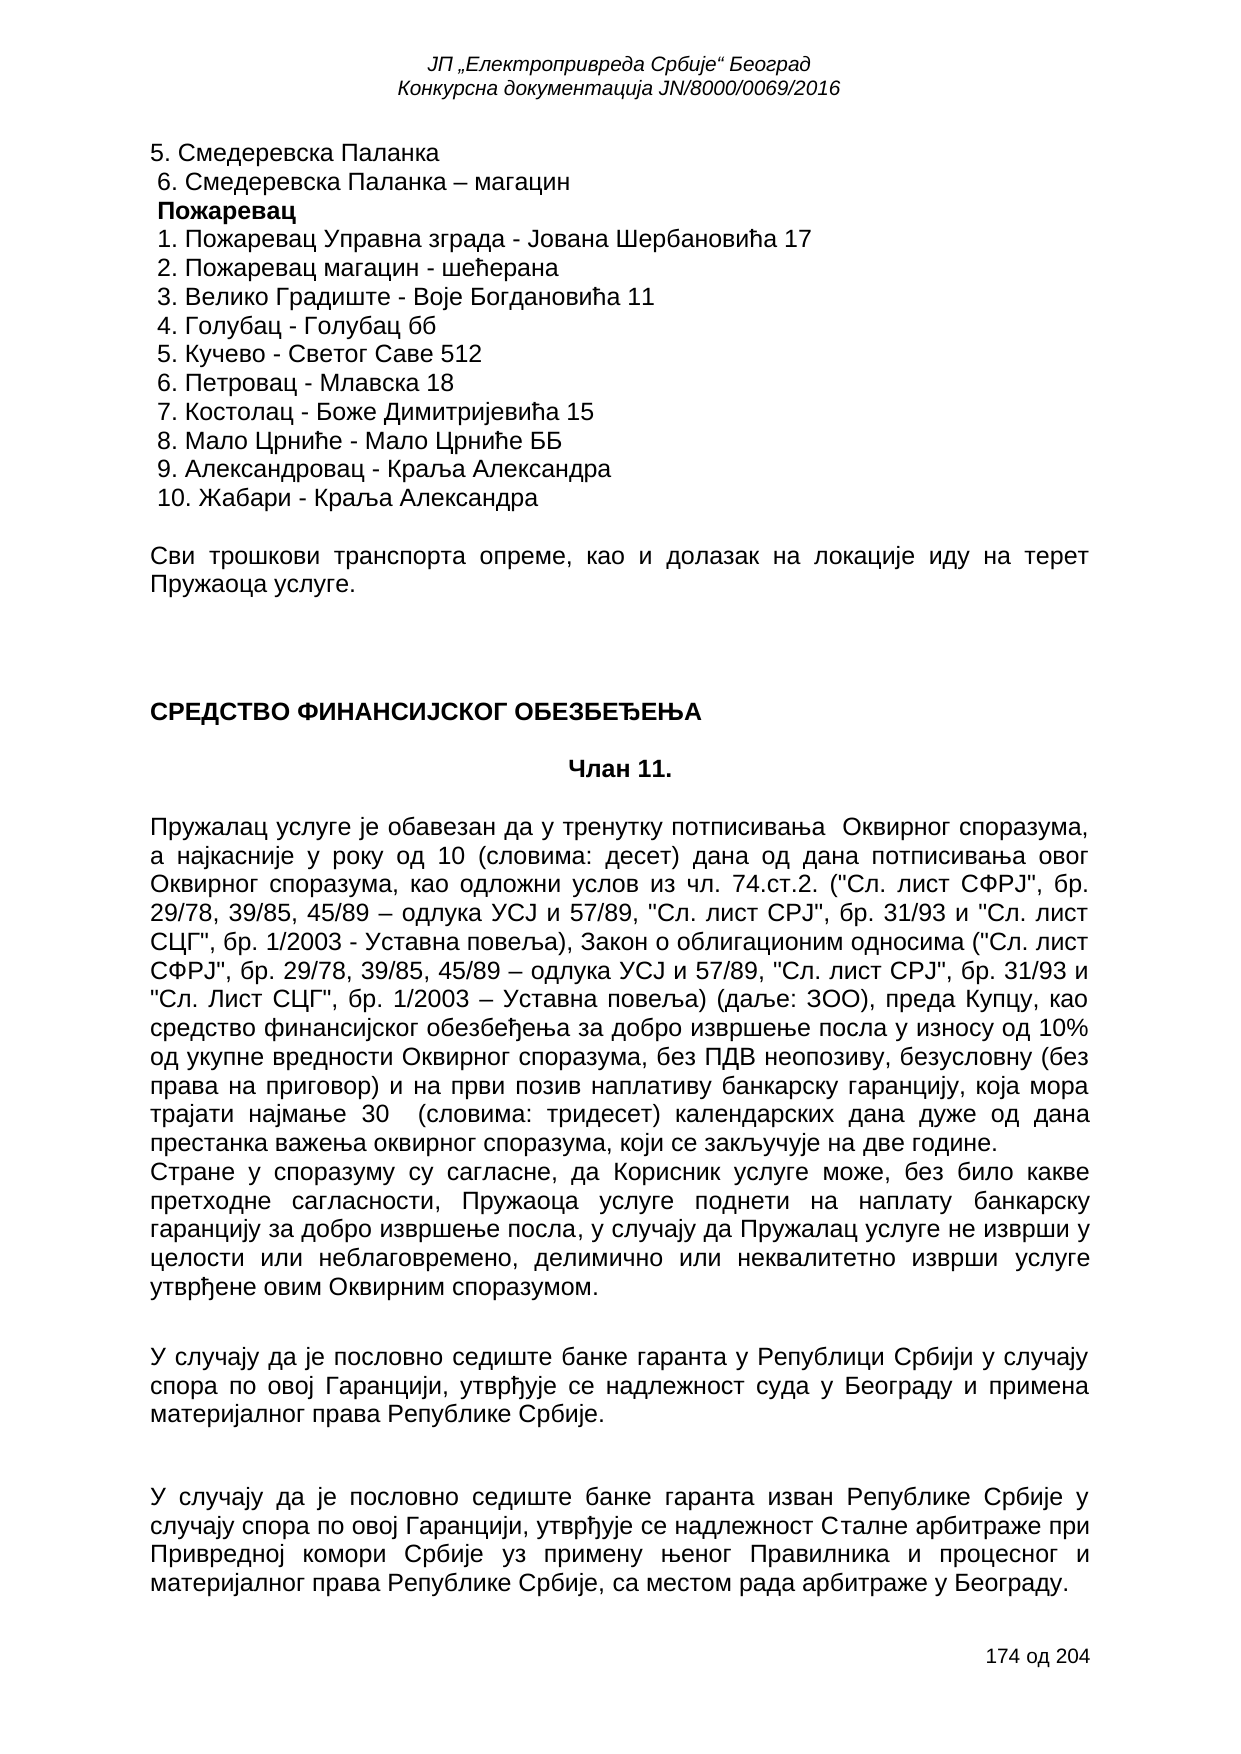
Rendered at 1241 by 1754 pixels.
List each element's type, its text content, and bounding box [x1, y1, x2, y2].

text 8. Мало Црниће - Мало Црниће ББ [150, 426, 1090, 454]
text СРЕДСТВО ФИНАНСИЈСКОГ ОБЕЗБЕЂЕЊА [150, 697, 1090, 726]
text 7. Костолац - Боже Димитријевића 15 [150, 397, 1090, 426]
text 2. Пожаревац магацин - шећерана [150, 253, 1090, 282]
text 9. Александровац - Краља Александра [150, 454, 1090, 483]
text 4. Голубац - Голубац бб [150, 311, 1090, 339]
text Сви трошкови транспорта опреме, као и долазак на локације иду на терет Пружаоца услуге. [150, 541, 1090, 598]
text 5. Кучево - Светог Саве 512 [150, 339, 1090, 368]
text 1. Пожаревац Управна зграда - Јована Шербановића 17 [150, 224, 1090, 253]
text 5. Смедеревска Паланка [150, 138, 1090, 167]
text У случају да је пословно седиште банке гаранта у Републици Србији у случају спора по овој Гаранцији, утврђује се надлежност суда у Београду и примена материјалног права Републике Србије. [150, 1342, 1090, 1428]
text 6. Смедеревска Паланка – магацин [150, 167, 1090, 196]
text У случају да је пословно седиште банке гаранта изван Републике Србије у случају спора по овој Гаранцији, утврђује се надлежност Сталне арбитраже при Привредној комори Србије уз примену њеног Правилника и процесног и материјалног права Републике Србије, са местом рада арбитраже у Београду. [150, 1482, 1090, 1597]
text Члан 11. [150, 754, 1090, 783]
text 3. Велико Градиште - Воје Богдановића 11 [150, 282, 1090, 311]
text Стране у споразуму су сагласне, да Корисник услуге може, без било какве претходне сагласности, Пружаоца услуге поднети на наплату банкарску гаранцију за добро извршење посла, у случају да Пружалац услуге не изврши у целости или неблаговремено, делимично или неквалитетно изврши услуге утврђене овим Оквирним споразумом. [150, 1157, 1090, 1301]
text 6. Петровац - Млавска 18 [150, 368, 1090, 397]
text Пожаревац [150, 196, 1090, 224]
text 10. Жабари - Краља Александра [150, 483, 1090, 512]
text Пружалац услуге је обавезан да у тренутку потписивања Оквирног споразума, а најкасније у року од 10 (словима: десет) дана од дана потписивања овог Оквирног споразума, као одложни услов из чл. 74.ст.2. ("Сл. лист СФРJ", бр. 29/78, 39/85, 45/89 – oдлукa УСJ и 57/89, "Сл. лист СРJ", бр. 31/93 и "Сл. лист СЦГ", бр. 1/2003 - Устaвнa пoвeљa), Закон о облигационим односима ("Сл. лист СФРЈ", бр. 29/78, 39/85, 45/89 – одлука УСЈ и 57/89, "Сл. лист СРЈ", бр. 31/93 и "Сл. Лист СЦГ", бр. 1/2003 – Уставна повеља) (даље: ЗОО), преда Купцу, као средство финансијског обезбеђења за добро извршење посла у износу од 10% од укупне вредности Оквирног споразума, без ПДВ неопозиву, безусловну (без права на приговор) и на први позив наплативу банкарску гаранцију, која мора трајати најмање 30 (словима: тридесет) календарских дана дуже од дана престанка важења оквирног споразума, који се закључује на две године. [150, 812, 1090, 1157]
